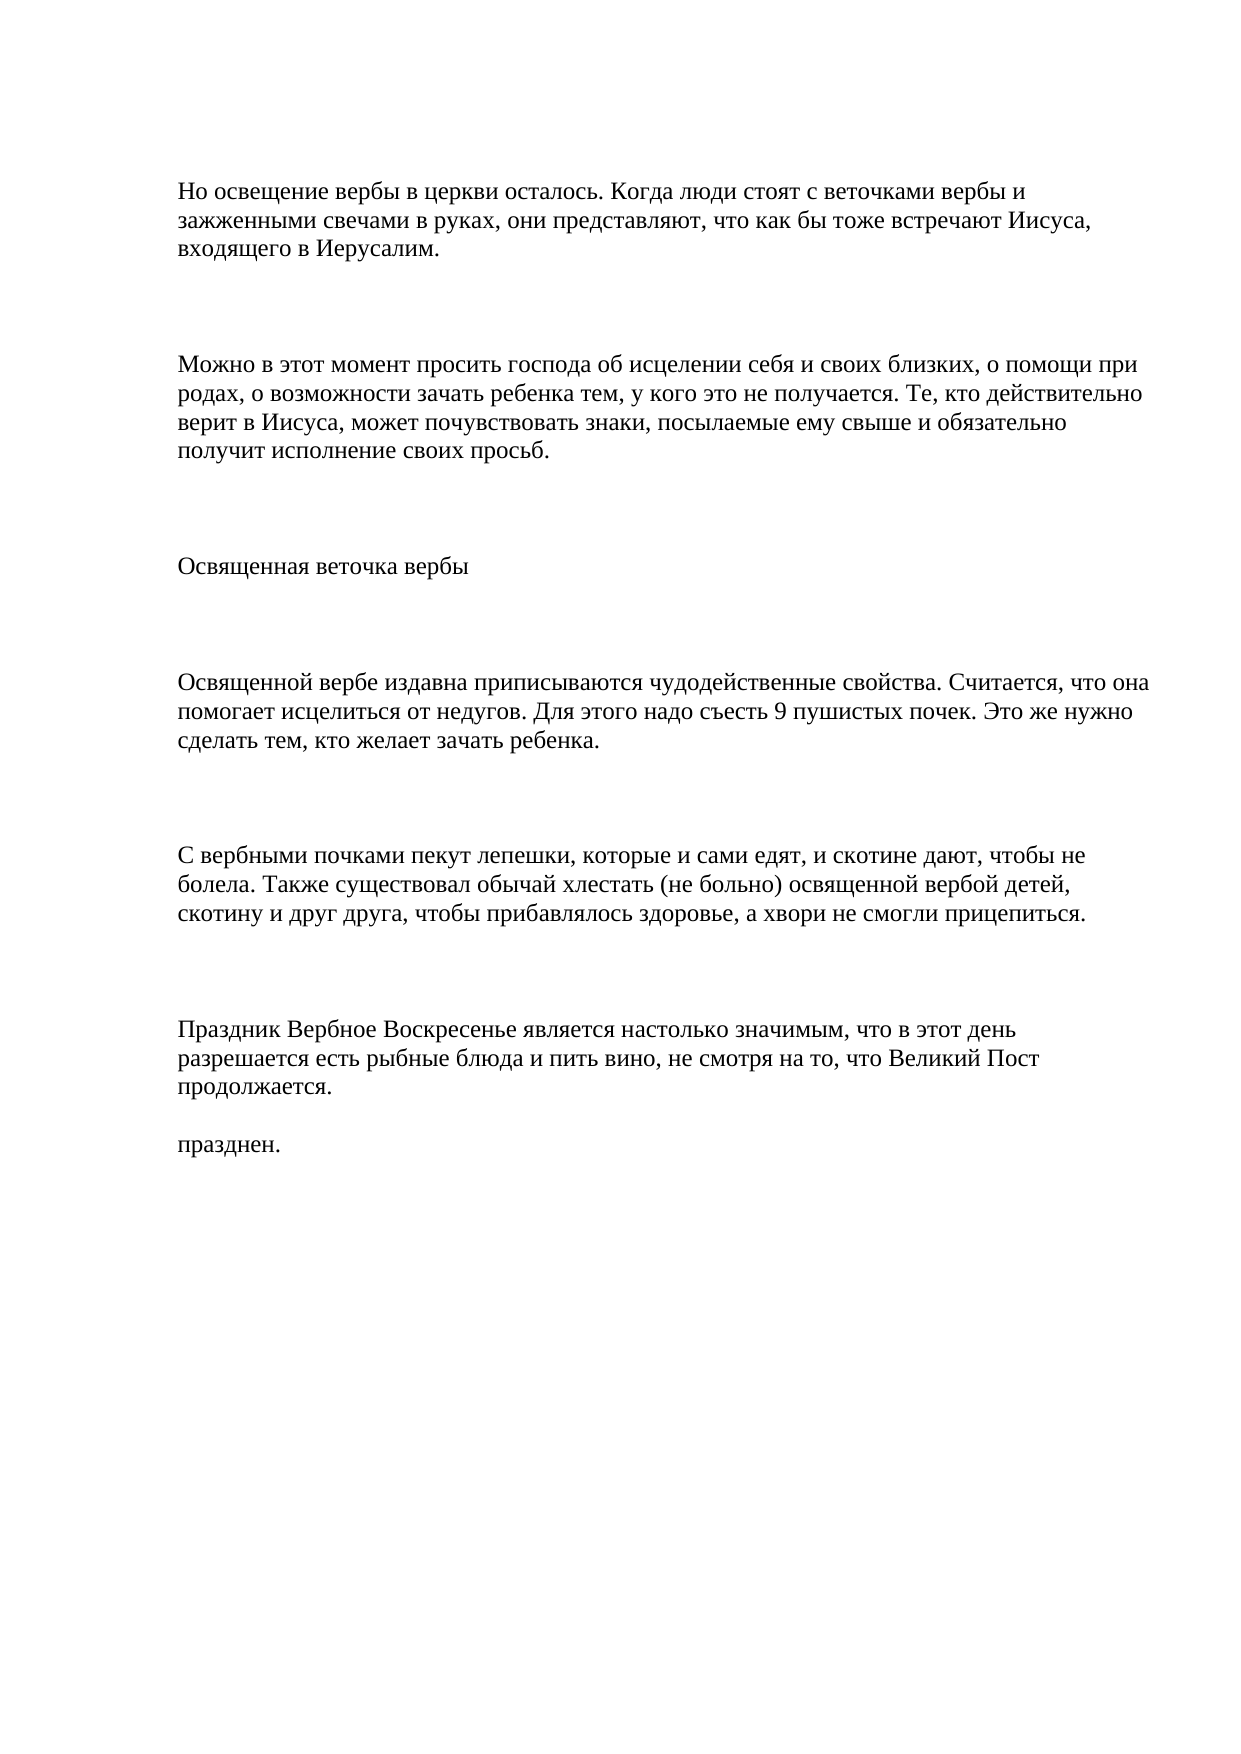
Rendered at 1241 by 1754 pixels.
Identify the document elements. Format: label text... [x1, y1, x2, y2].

text Освященной вербе издавна приписываются чудодейственные свойства. Считается, что она помогает исцелиться от недугов. Для этого надо съесть 9 пушистых почек. Это же нужно сделать тем, кто желает зачать ребенка. [177, 667, 1152, 753]
text Праздник Вербное Воскресенье является настолько значимым, что в этот день разрешается есть рыбные блюда и пить вино, не смотря на то, что Великий Пост продолжается. [177, 1014, 1152, 1100]
text Освященная веточка вербы [177, 551, 1152, 580]
text Можно в этот момент просить господа об исцелении себя и своих близких, о помощи при родах, о возможности зачать ребенка тем, у кого это не получается. Те, кто действительно верит в Иисуса, может почувствовать знаки, посылаемые ему свыше и обязательно получит исполнение своих просьб. [177, 349, 1152, 464]
text С вербными почками пекут лепешки, которые и сами едят, и скотине дают, чтобы не болела. Также существовал обычай хлестать (не больно) освященной вербой детей, скотину и друг друга, чтобы прибавлялось здоровье, а хвори не смогли прицепиться. [177, 841, 1152, 927]
text празднен. [177, 1129, 1152, 1158]
text Но освещение вербы в церкви осталось. Когда люди стоят с веточками вербы и зажженными свечами в руках, они представляют, что как бы тоже встречают Иисуса, входящего в Иерусалим. [177, 176, 1152, 262]
